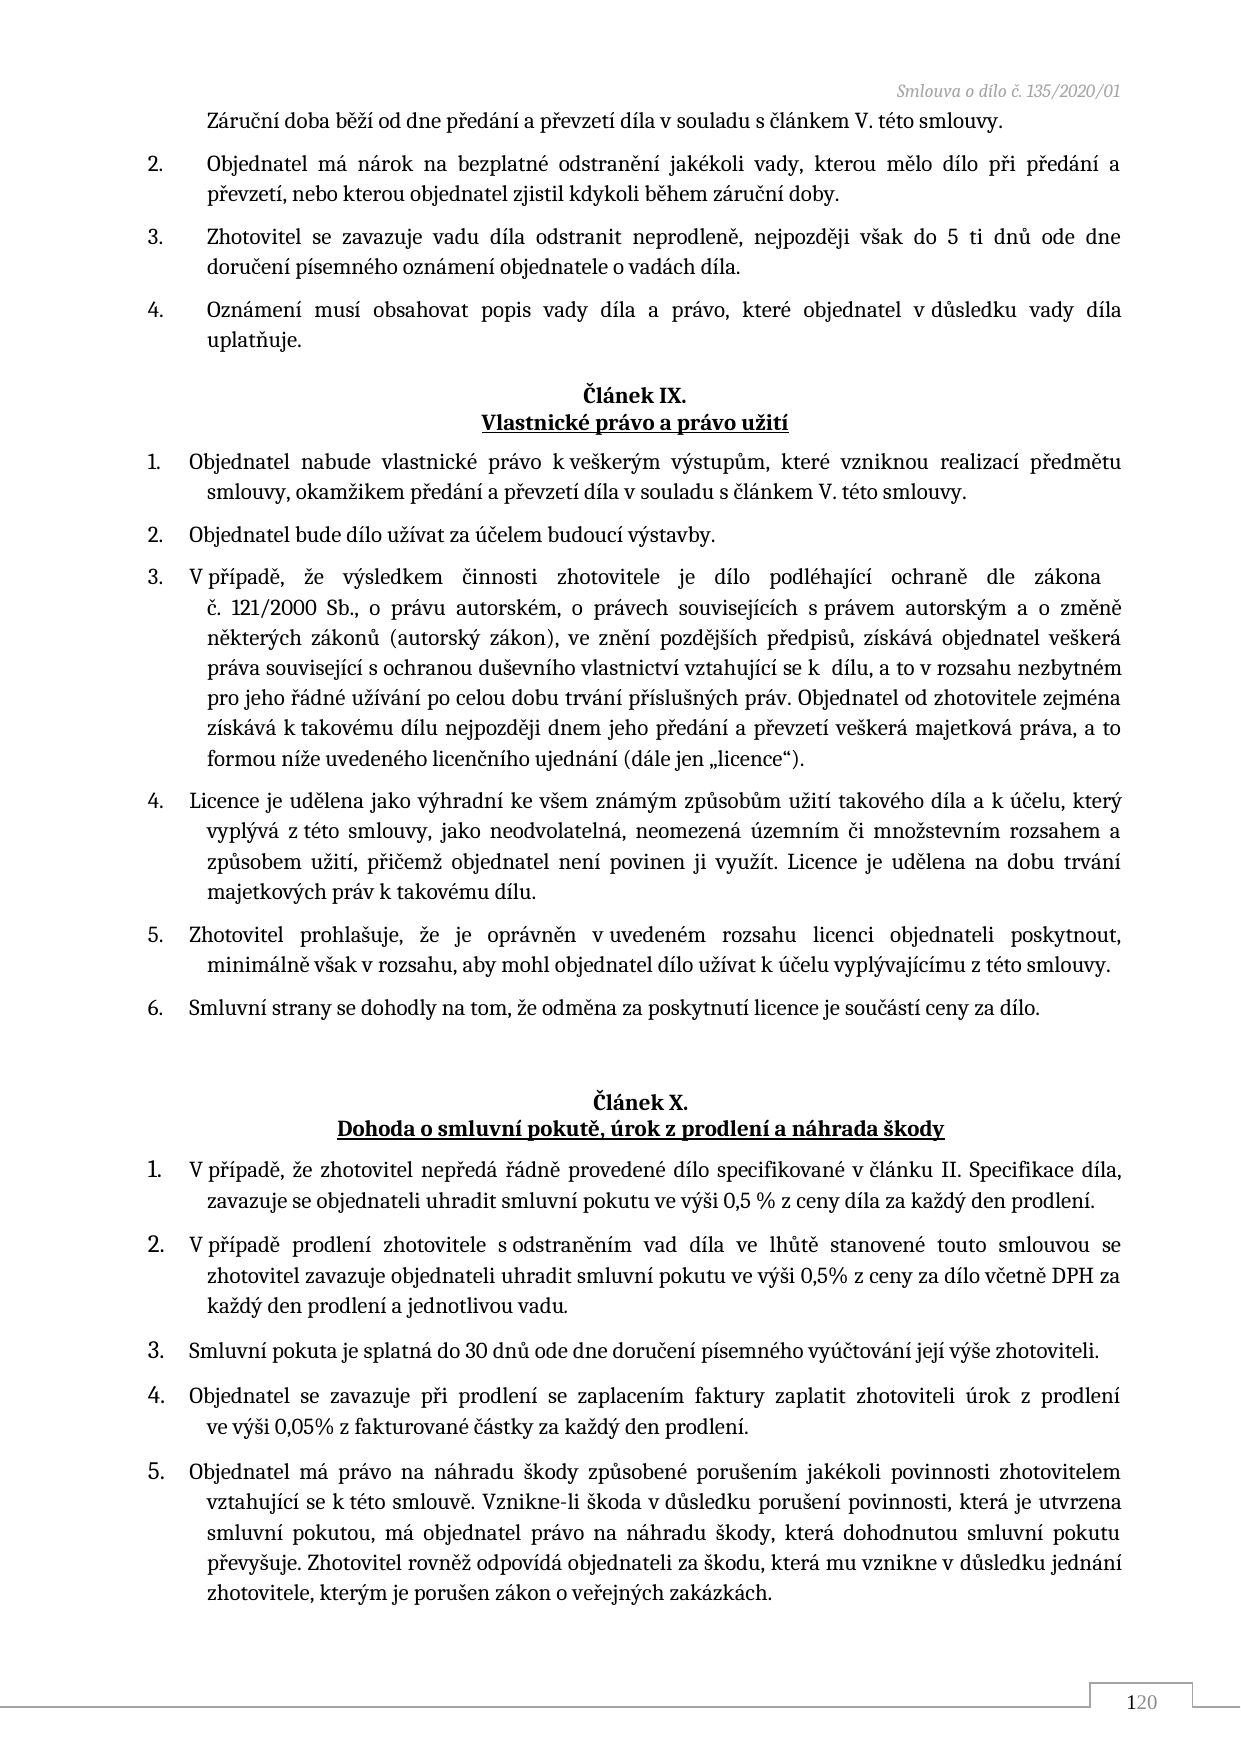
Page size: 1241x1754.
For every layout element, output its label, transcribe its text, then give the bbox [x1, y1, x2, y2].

list V případě, že zhotovitel nepředá řádně provedené dílo specifikované v článku II. Specifikace díla, zavazuje se objednateli uhradit smluvní pokutu ve výši 0,5 % z ceny díla za každý den prodlení. [148, 1155, 1122, 1214]
list Zhotovitel se zavazuje vadu díla odstranit neprodleně, nejpozději však do 5 ti dnů ode dne doručení písemného oznámení objednatele o vadách díla. [148, 223, 1122, 280]
text Článek X. Dohoda o smluvní pokutě, úrok z prodlení a náhrada škody [159, 1090, 1122, 1142]
list Objednatel má nárok na bezplatné odstranění jakékoli vady, kterou mělo dílo při předání a převzetí, nebo kterou objednatel zjistil kdykoli během záruční doby. [148, 151, 1122, 207]
list V případě, že výsledkem činnosti zhotovitele je dílo podléhající ochraně dle zákona č. 121/2000 Sb., o právu autorském, o právech souvisejících s právem autorským a o změně některých zákonů (autorský zákon), ve znění pozdějších předpisů, získává objednatel veškerá práva související s ochranou duševního vlastnictví vztahující se k dílu, a to v rozsahu nezbytném pro jeho řádné užívání po celou dobu trvání příslušných práv. Objednatel od zhotovitele zejména získává k takovému dílu nejpozději dnem jeho předání a převzetí veškerá majetková práva, a to formou níže uvedeného licenčního ujednání (dále jen „licence“). [148, 564, 1122, 772]
list Objednatel nabude vlastnické právo k veškerým výstupům, které vzniknou realizací předmětu smlouvy, okamžikem předání a převzetí díla v souladu s článkem V. této smlouvy. [148, 448, 1122, 505]
list Objednatel bude dílo užívat za účelem budoucí výstavby. [148, 521, 1122, 548]
list Smluvní pokuta je splatná do 30 dnů ode dne doručení písemného vyúčtování její výše zhotoviteli. [148, 1336, 1122, 1364]
list Zhotovitel prohlašuje, že je oprávněn v uvedeném rozsahu licenci objednateli poskytnout, minimálně však v rozsahu, aby mohl objednatel dílo užívat k účelu vyplývajícímu z této smlouvy. [148, 921, 1122, 978]
list Oznámení musí obsahovat popis vady díla a právo, které objednatel v důsledku vady díla uplatňuje. [148, 296, 1122, 353]
list Objednatel se zavazuje při prodlení se zaplacením faktury zaplatit zhotoviteli úrok z prodlení ve výši 0,05% z fakturované částky za každý den prodlení. [148, 1381, 1122, 1440]
text Vlastnické právo a právo užití [148, 409, 1122, 436]
text Článek IX. [148, 383, 1122, 409]
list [148, 108, 1122, 134]
list V případě prodlení zhotovitele s odstraněním vad díla ve lhůtě stanovené touto smlouvou se zhotovitel zavazuje objednateli uhradit smluvní pokutu ve výši 0,5% z ceny za dílo včetně DPH za každý den prodlení a jednotlivou vadu. [148, 1230, 1122, 1319]
list Licence je udělena jako výhradní ke všem známým způsobům užití takového díla a k účelu, který vyplývá z této smlouvy, jako neodvolatelná, neomezená územním či množstevním rozsahem a způsobem užití, přičemž objednatel není povinen ji využít. Licence je udělena na dobu trvání majetkových práv k takovému dílu. [148, 788, 1122, 905]
list Smluvní strany se dohodly na tom, že odměna za poskytnutí licence je součástí ceny za dílo. [148, 994, 1122, 1021]
list Objednatel má právo na náhradu škody způsobené porušením jakékoli povinnosti zhotovitelem vztahující se k této smlouvě. Vznikne-li škoda v důsledku porušení povinnosti, která je utvrzena smluvní pokutou, má objednatel právo na náhradu škody, která dohodnutou smluvní pokutu převyšuje. Zhotovitel rovněž odpovídá objednateli za škodu, která mu vznikne v důsledku jednání zhotovitele, kterým je porušen zákon o veřejných zakázkách. [148, 1457, 1122, 1606]
